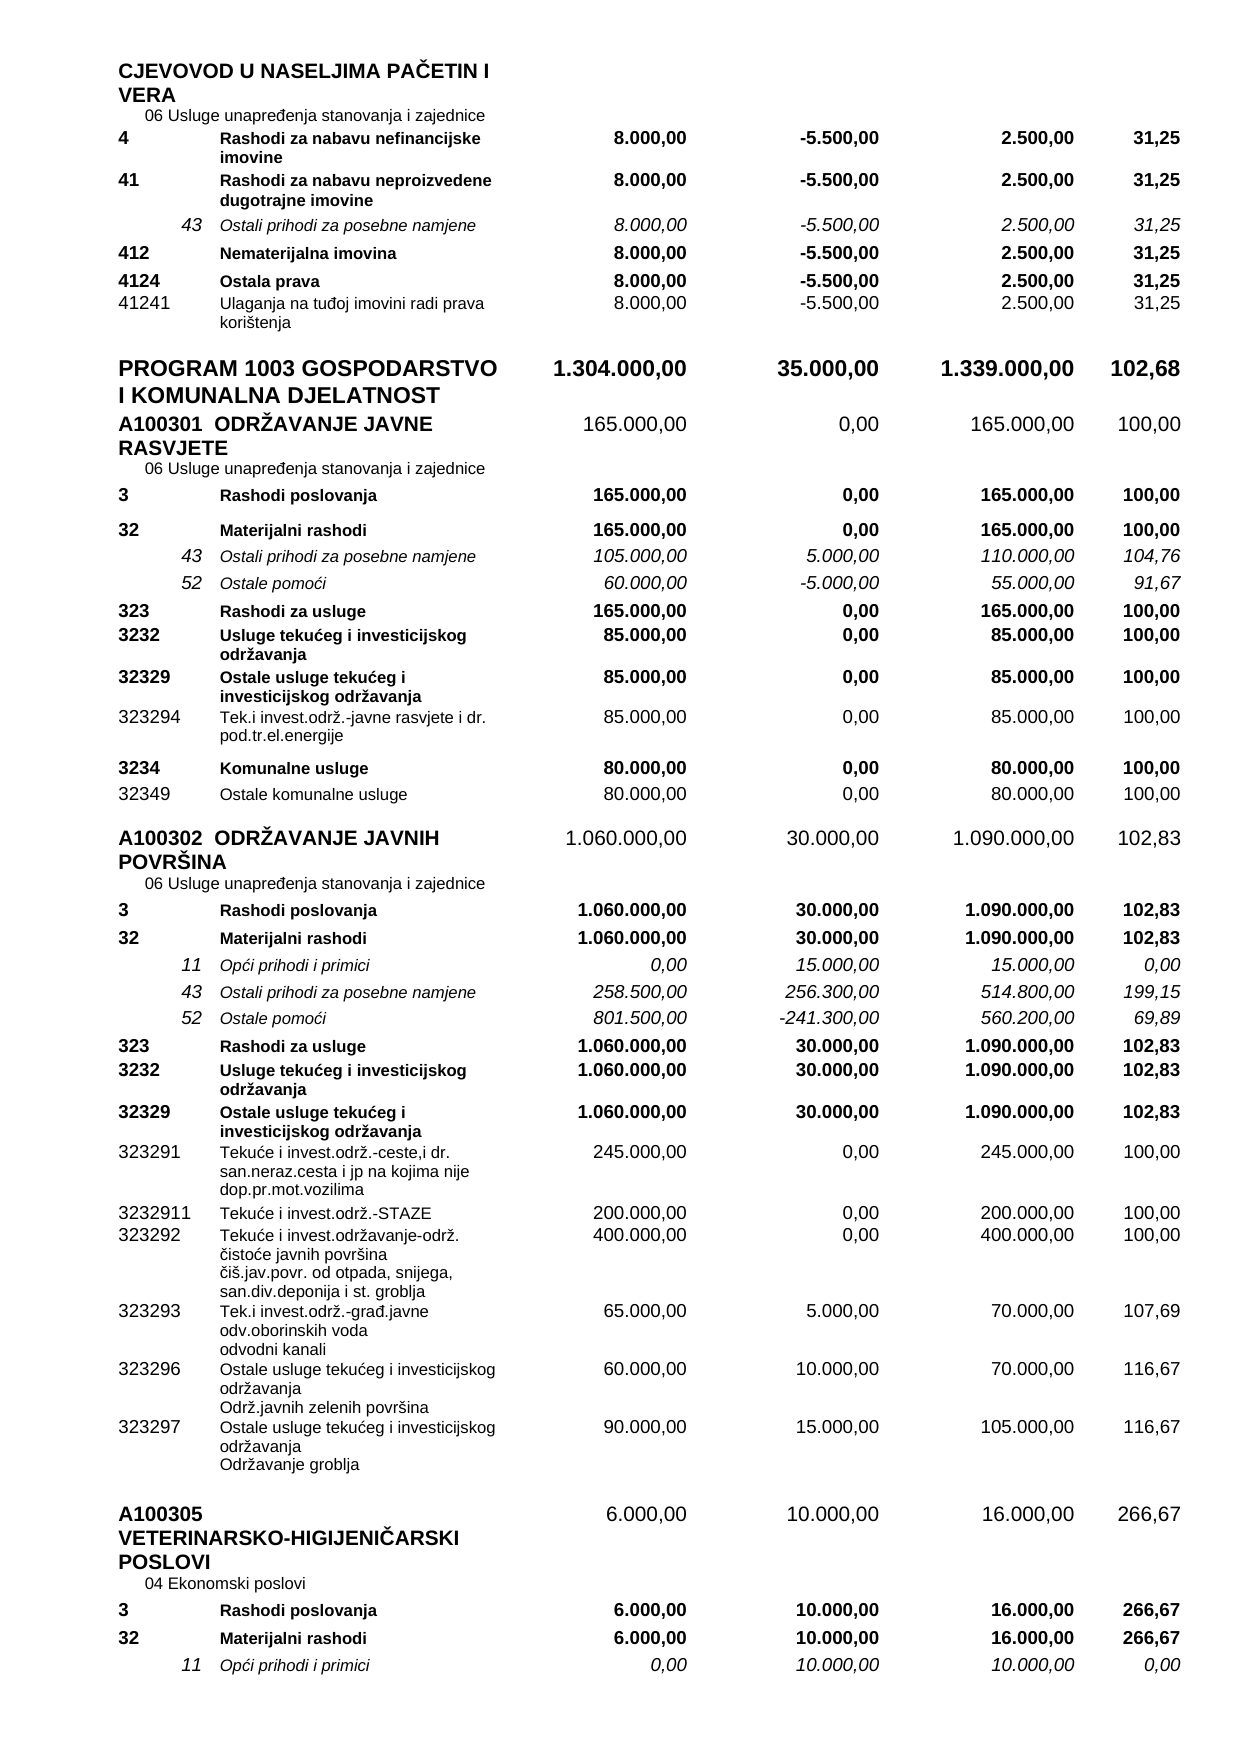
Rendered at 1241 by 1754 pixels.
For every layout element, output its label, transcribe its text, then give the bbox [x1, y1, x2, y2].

text 04 Ekonomski poslovi [118, 1574, 1181, 1593]
text čistoće javnih površina [118, 1245, 1181, 1264]
text san.neraz.cesta i jp na kojima nije [118, 1162, 1181, 1181]
text dugotrajne imovine [118, 190, 1181, 210]
text 32329 Ostale usluge tekućeg i 85.000,00 0,00 85.000,00 100,00 [118, 668, 1181, 687]
text 32 Materijalni rashodi 1.060.000,00 30.000,00 1.090.000,00 102,83 [118, 924, 1181, 949]
text odv.oborinskih voda [118, 1321, 1181, 1340]
text CJEVOVOD U NASELJIMA PAČETIN I [118, 59, 1181, 83]
text 3 Rashodi poslovanja 1.060.000,00 30.000,00 1.090.000,00 102,83 [118, 896, 1181, 921]
text PROGRAM 1003 GOSPODARSTVO 1.304.000,00 35.000,00 1.339.000,00 102,68 [118, 355, 1181, 382]
text pod.tr.el.energije [118, 727, 1181, 746]
text 323292 Tekuće i invest.održavanje-održ. 400.000,00 0,00 400.000,00 100,00 [118, 1226, 1181, 1245]
text 323291 Tekuće i invest.održ.-ceste,i dr. 245.000,00 0,00 245.000,00 100,00 [118, 1143, 1181, 1162]
text 32 Materijalni rashodi 6.000,00 10.000,00 16.000,00 266,67 [118, 1624, 1181, 1649]
text Održ.javnih zelenih površina [118, 1398, 1181, 1417]
text imovine [118, 148, 1181, 168]
text A100305 6.000,00 10.000,00 16.000,00 266,67 [118, 1502, 1181, 1526]
text 323 Rashodi za usluge 165.000,00 0,00 165.000,00 100,00 [118, 597, 1181, 622]
text A100302 ODRŽAVANJE JAVNIH 1.060.000,00 30.000,00 1.090.000,00 102,83 [118, 827, 1181, 851]
text 4124 Ostala prava 8.000,00 -5.500,00 2.500,00 31,25 [118, 268, 1181, 293]
text VERA [118, 83, 1181, 107]
text 41 Rashodi za nabavu neproizvedene 8.000,00 -5.500,00 2.500,00 31,25 [118, 171, 1181, 190]
text 43 Ostali prihodi za posebne namjene 8.000,00 -5.500,00 2.500,00 31,25 [118, 213, 1181, 236]
text 32 Materijalni rashodi 165.000,00 0,00 165.000,00 100,00 [118, 516, 1181, 541]
text 41241 Ulaganja na tuđoj imovini radi prava 8.000,00 -5.500,00 2.500,00 31,25 [118, 294, 1181, 313]
text 06 Usluge unapređenja stanovanja i zajednice [118, 107, 1181, 126]
text 11 Opći prihodi i primici 0,00 15.000,00 15.000,00 0,00 [118, 953, 1181, 976]
text 323297 Ostale usluge tekućeg i investicijskog 90.000,00 15.000,00 105.000,00 116,67 [118, 1418, 1181, 1437]
text 43 Ostali prihodi za posebne namjene 258.500,00 256.300,00 514.800,00 199,15 [118, 979, 1181, 1003]
text 06 Usluge unapređenja stanovanja i zajednice [118, 460, 1181, 478]
text 43 Ostali prihodi za posebne namjene 105.000,00 5.000,00 110.000,00 104,76 [118, 544, 1181, 568]
text održavanja [118, 645, 1181, 664]
text 52 Ostale pomoći 60.000,00 -5.000,00 55.000,00 91,67 [118, 571, 1181, 594]
text A100301 ODRŽAVANJE JAVNE 165.000,00 0,00 165.000,00 100,00 [118, 412, 1181, 436]
text odvodni kanali [118, 1340, 1181, 1359]
text 3232 Usluge tekućeg i investicijskog 85.000,00 0,00 85.000,00 100,00 [118, 625, 1181, 645]
text 11 Opći prihodi i primici 0,00 10.000,00 10.000,00 0,00 [118, 1652, 1181, 1676]
text održavanja [118, 1379, 1181, 1398]
text 3234 Komunalne usluge 80.000,00 0,00 80.000,00 100,00 [118, 755, 1181, 779]
text POVRŠINA [118, 851, 1181, 874]
text 412 Nematerijalna imovina 8.000,00 -5.500,00 2.500,00 31,25 [118, 239, 1181, 264]
text održavanja [118, 1437, 1181, 1456]
text čiš.jav.povr. od otpada, snijega, [118, 1264, 1181, 1282]
text 3232 Usluge tekućeg i investicijskog 1.060.000,00 30.000,00 1.090.000,00 102,83 [118, 1061, 1181, 1080]
text 3 Rashodi poslovanja 6.000,00 10.000,00 16.000,00 266,67 [118, 1596, 1181, 1621]
text VETERINARSKO-HIGIJENIČARSKI [118, 1526, 1181, 1550]
text POSLOVI [118, 1550, 1181, 1574]
text 323294 Tek.i invest.održ.-javne rasvjete i dr. 85.000,00 0,00 85.000,00 100,00 [118, 708, 1181, 727]
text dop.pr.mot.vozilima [118, 1181, 1181, 1199]
text 4 Rashodi za nabavu nefinancijske 8.000,00 -5.500,00 2.500,00 31,25 [118, 129, 1181, 148]
text 3232911 Tekuće i invest.održ.-STAZE 200.000,00 0,00 200.000,00 100,00 [118, 1201, 1181, 1224]
text korištenja [118, 313, 1181, 332]
text investicijskog održavanja [118, 1122, 1181, 1142]
text 06 Usluge unapređenja stanovanja i zajednice [118, 874, 1181, 893]
text 3 Rashodi poslovanja 165.000,00 0,00 165.000,00 100,00 [118, 482, 1181, 507]
text san.div.deponija i st. groblja [118, 1282, 1181, 1301]
text 323293 Tek.i invest.održ.-građ.javne 65.000,00 5.000,00 70.000,00 107,69 [118, 1303, 1181, 1321]
text 32329 Ostale usluge tekućeg i 1.060.000,00 30.000,00 1.090.000,00 102,83 [118, 1103, 1181, 1122]
text 32349 Ostale komunalne usluge 80.000,00 0,00 80.000,00 100,00 [118, 781, 1181, 805]
text I KOMUNALNA DJELATNOST [118, 382, 1181, 408]
text 323 Rashodi za usluge 1.060.000,00 30.000,00 1.090.000,00 102,83 [118, 1032, 1181, 1057]
text Održavanje groblja [118, 1456, 1181, 1474]
text 52 Ostale pomoći 801.500,00 -241.300,00 560.200,00 69,89 [118, 1006, 1181, 1029]
text održavanja [118, 1080, 1181, 1099]
text 323296 Ostale usluge tekućeg i investicijskog 60.000,00 10.000,00 70.000,00 116,67 [118, 1361, 1181, 1379]
text RASVJETE [118, 436, 1181, 460]
text investicijskog održavanja [118, 687, 1181, 707]
